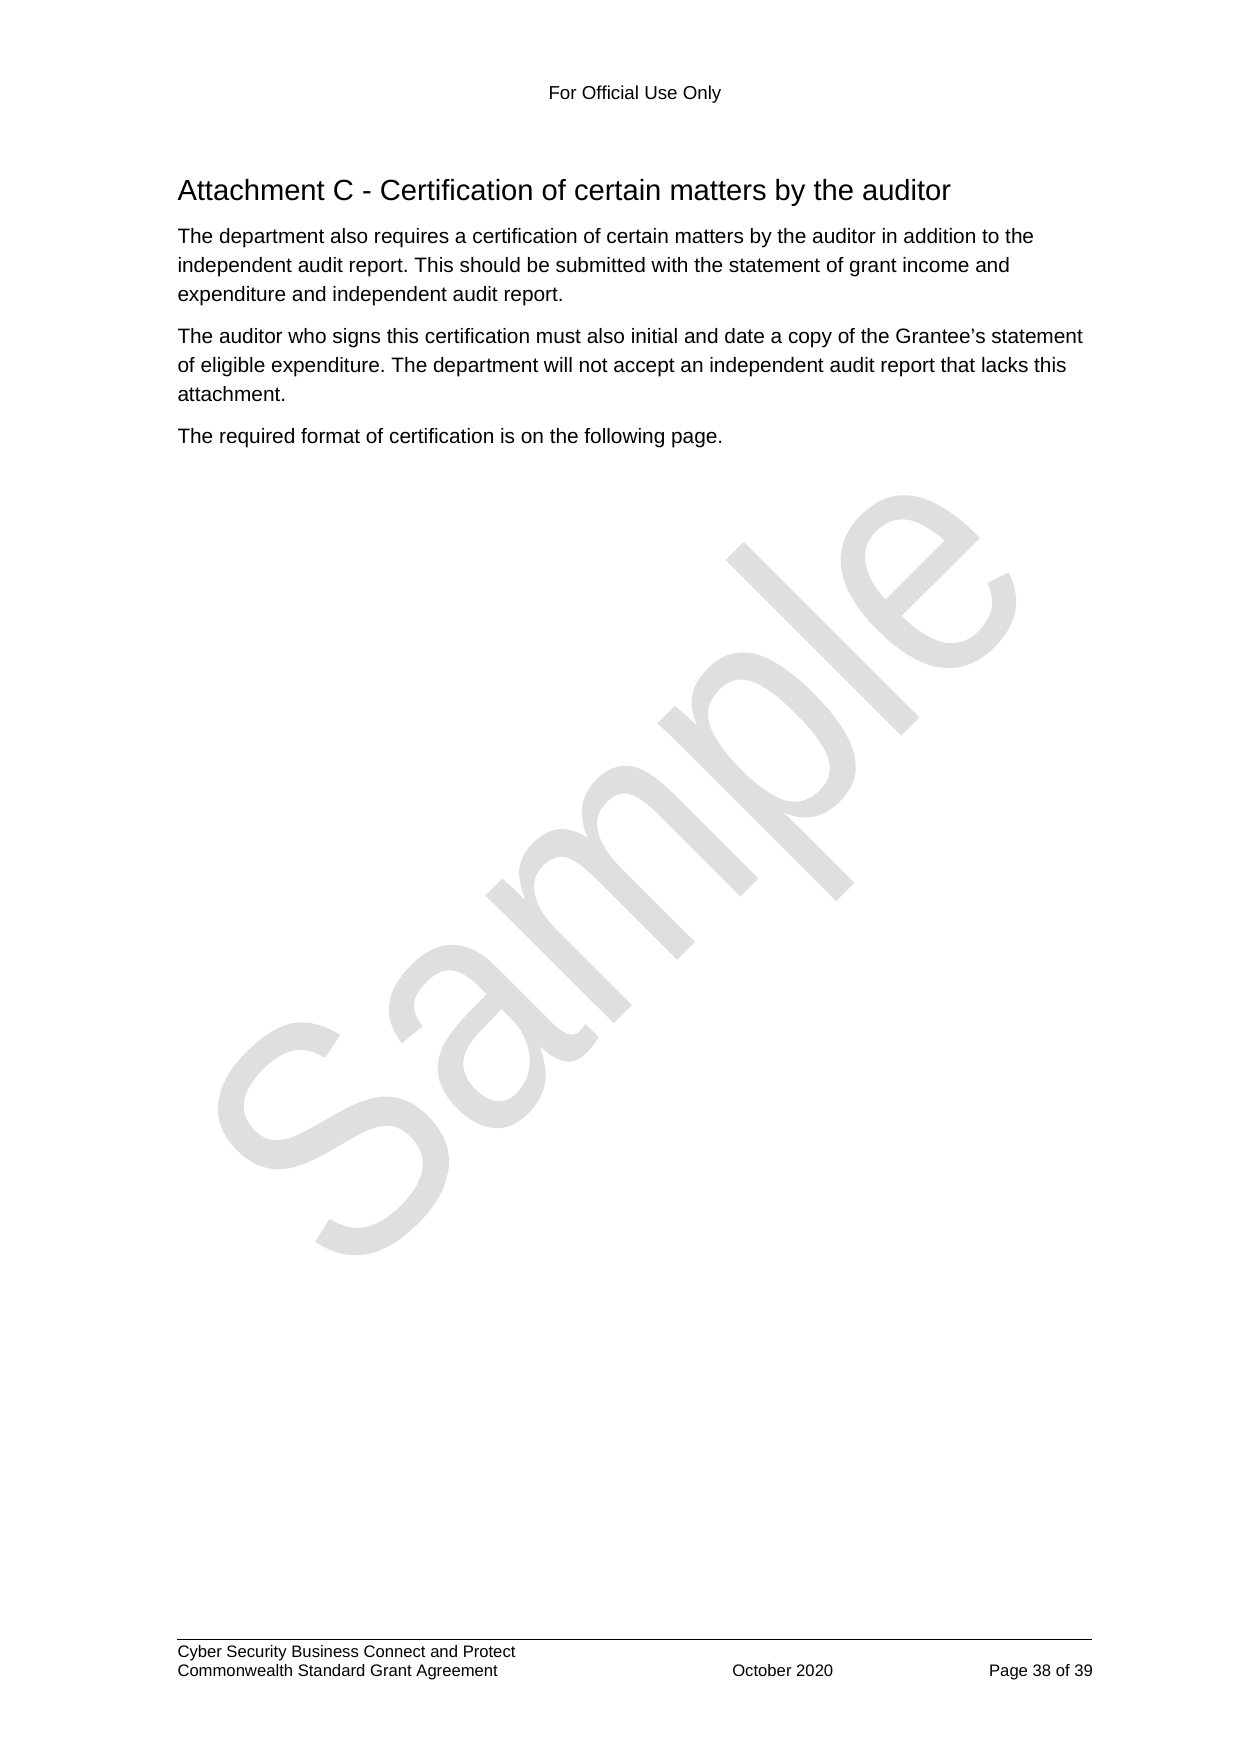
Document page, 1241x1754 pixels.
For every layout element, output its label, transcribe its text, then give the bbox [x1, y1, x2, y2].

text The department also requires a certification of certain matters by the auditor in addition to the independent audit report. This should be submitted with the statement of grant income and expenditure and independent audit report. [177, 219, 1092, 306]
subtitle Attachment C - Certification of certain matters by the auditor [177, 173, 1092, 206]
text The required format of certification is on the following page. [177, 419, 1092, 448]
text The auditor who signs this certification must also initial and date a copy of the Grantee’s statement of eligible expenditure. The department will not accept an independent audit report that lacks this attachment. [177, 319, 1092, 406]
